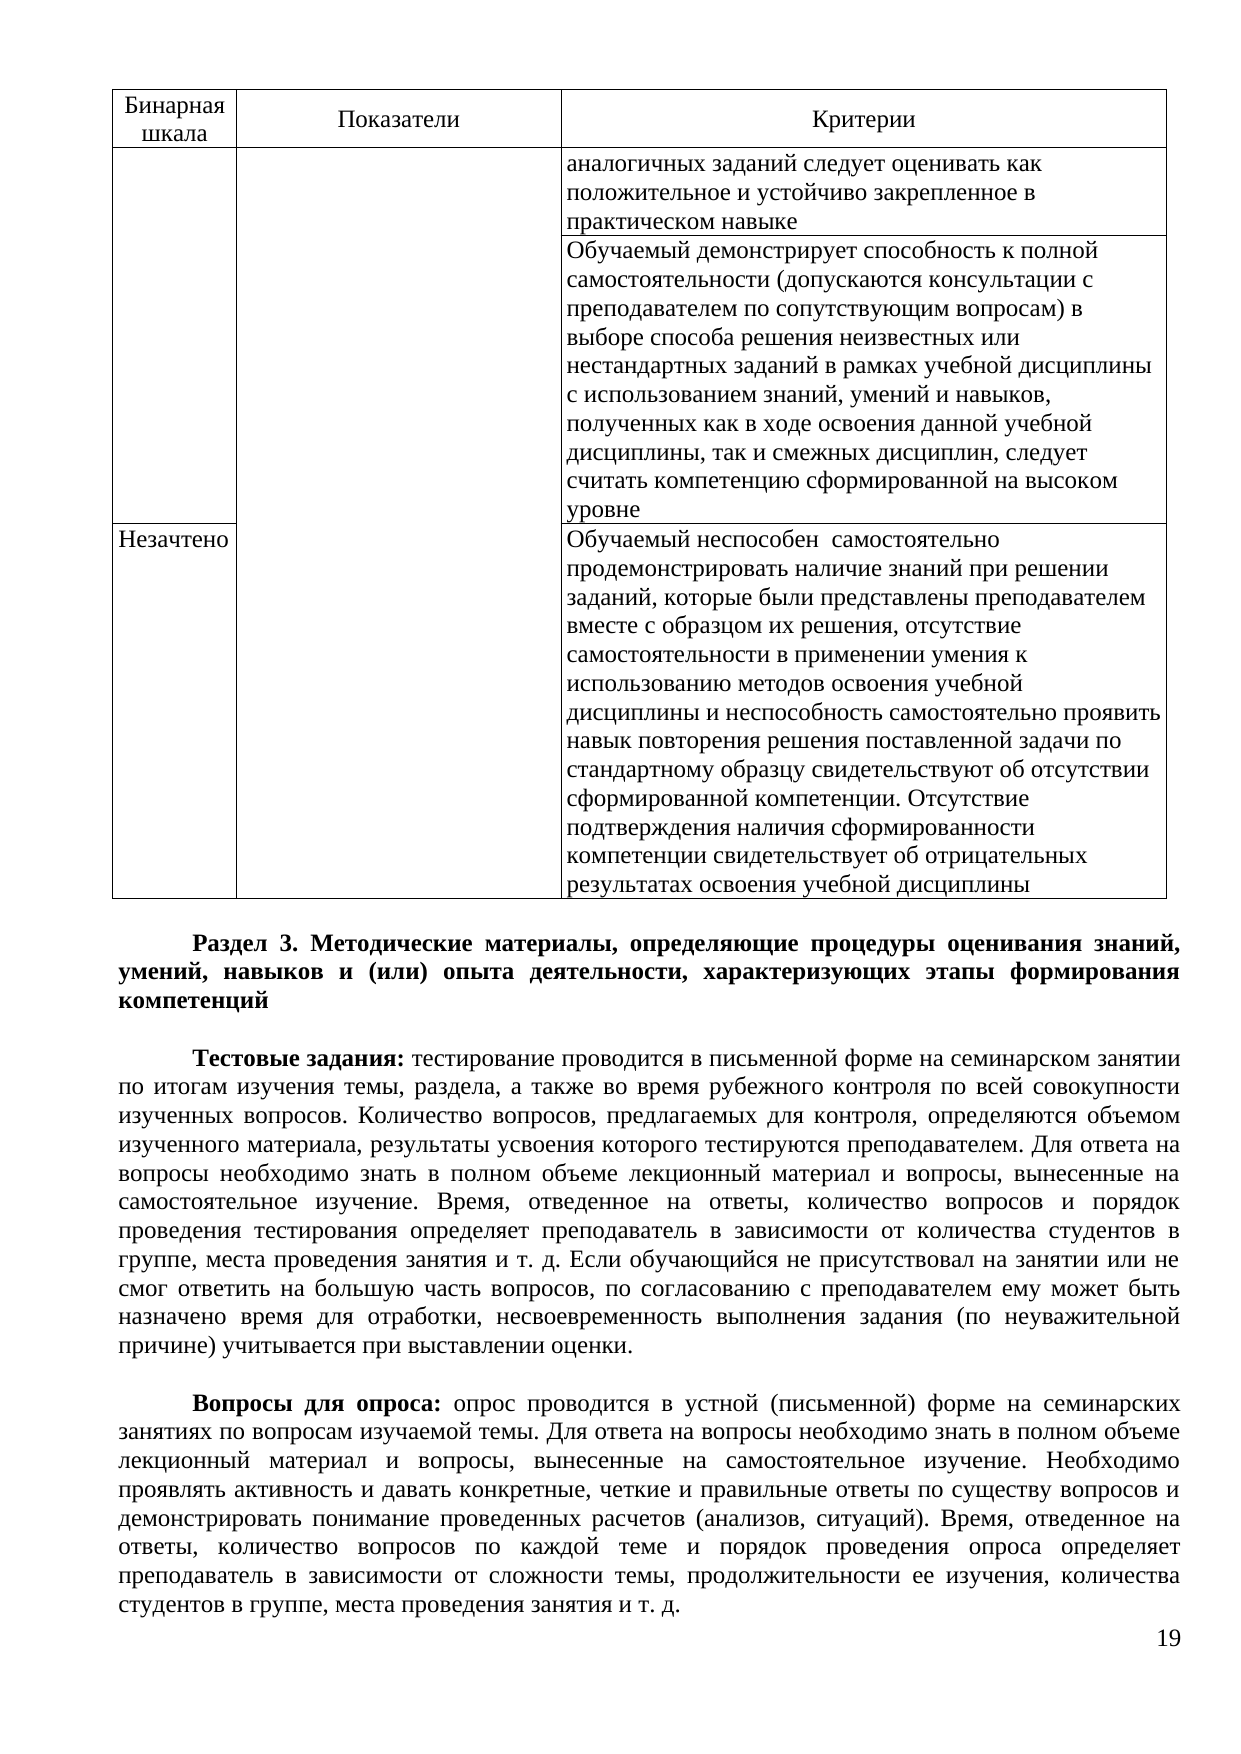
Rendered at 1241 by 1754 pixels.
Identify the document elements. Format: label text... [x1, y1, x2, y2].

text Тестовые задания: тестирование проводится в письменной форме на семинарском занятии по итогам изучения темы, раздела, а также во время рубежного контроля по всей совокупности изученных вопросов. Количество вопросов, предлагаемых для контроля, определяются объемом изученного материала, результаты усвоения которого тестируются преподавателем. Для ответа на вопросы необходимо знать в полном объеме лекционный материал и вопросы, вынесенные на самостоятельное изучение. Время, отведенное на ответы, количество вопросов и порядок проведения тестирования определяет преподаватель в зависимости от количества студентов в группе, места проведения занятия и т. д. Если обучающийся не присутствовал на занятии или не смог ответить на большую часть вопросов, по согласованию с преподавателем ему может быть назначено время для отработки, несвоевременность выполнения задания (по неуважительной причине) учитывается при выставлении оценки. [118, 1043, 1181, 1359]
table_header Критерии [562, 90, 1166, 147]
table_header Бинарная шкала [113, 90, 236, 147]
table_cell Обучаемый неспособен самостоятельно продемонстрировать наличие знаний при решении заданий, которые были представлены преподавателем вместе с образцом их решения, отсутствие самостоятельности в применении умения к использованию методов освоения учебной дисциплины и неспособность самостоятельно проявить навык повторения решения поставленной задачи по стандартному образцу свидетельствуют об отсутствии сформированной компетенции. Отсутствие подтверждения наличия сформированности компетенции свидетельствует об отрицательных результатах освоения учебной дисциплины [562, 524, 1166, 898]
table_cell Обучаемый демонстрирует способность к полной самостоятельности (допускаются консультации с преподавателем по сопутствующим вопросам) в выборе способа решения неизвестных или нестандартных заданий в рамках учебной дисциплины с использованием знаний, умений и навыков, полученных как в ходе освоения данной учебной дисциплины, так и смежных дисциплин, следует считать компетенцию сформированной на высоком уровне [562, 236, 1166, 523]
text Вопросы для опроса: опрос проводится в устной (письменной) форме на семинарских занятиях по вопросам изучаемой темы. Для ответа на вопросы необходимо знать в полном объеме лекционный материал и вопросы, вынесенные на самостоятельное изучение. Необходимо проявлять активность и давать конкретные, четкие и правильные ответы по существу вопросов и демонстрировать понимание проведенных расчетов (анализов, ситуаций). Время, отведенное на ответы, количество вопросов по каждой теме и порядок проведения опроса определяет преподаватель в зависимости от сложности темы, продолжительности ее изучения, количества студентов в группе, места проведения занятия и т. д. [118, 1388, 1181, 1618]
text Раздел 3. Методические материалы, определяющие процедуры оценивания знаний, умений, навыков и (или) опыта деятельности, характеризующих этапы формирования компетенций [118, 928, 1181, 1014]
table_cell Незачтено [113, 524, 236, 898]
table_header Показатели [237, 90, 561, 147]
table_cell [562, 148, 1166, 234]
